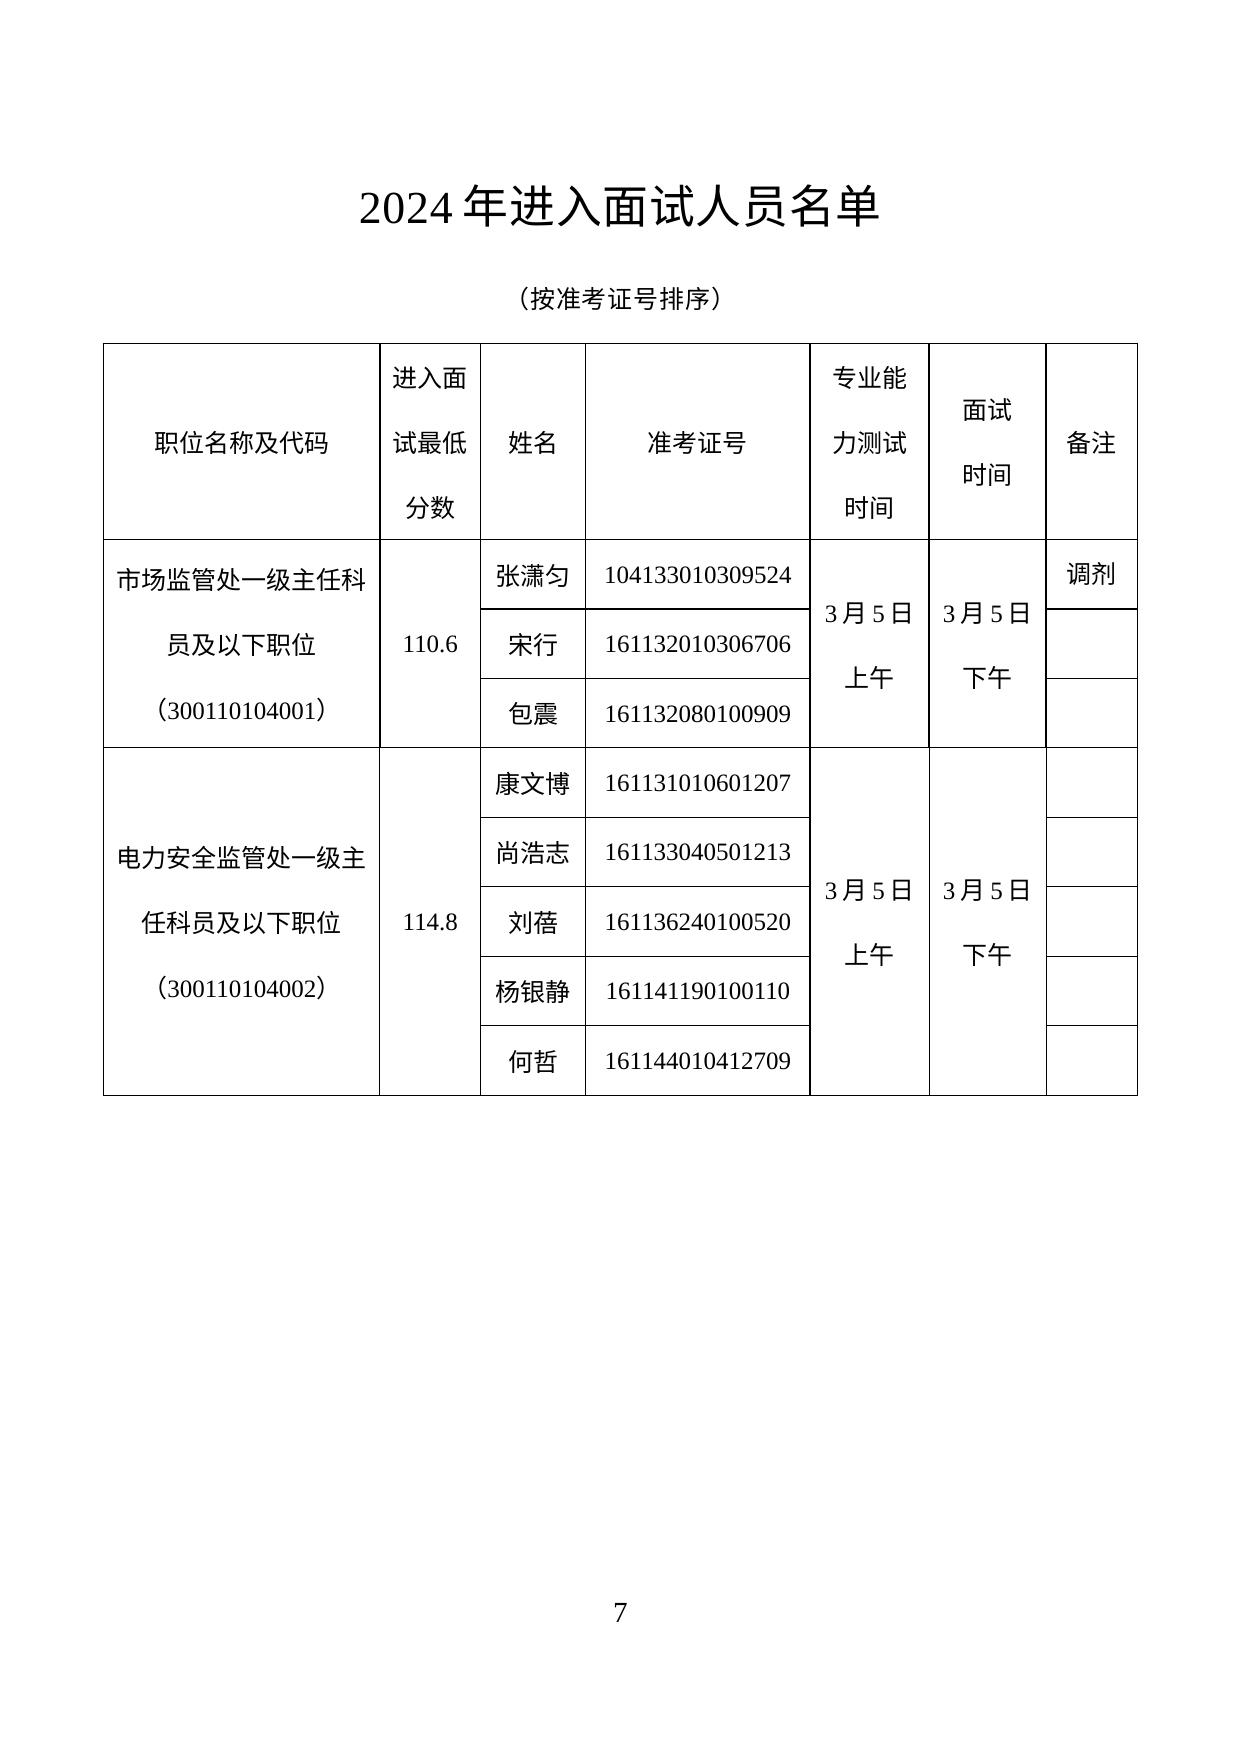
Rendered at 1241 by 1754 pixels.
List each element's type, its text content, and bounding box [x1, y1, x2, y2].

table_cell 104133010309524 [586, 540, 809, 608]
table_cell 161141190100110 [586, 957, 809, 1025]
table_cell 康文博 [481, 748, 585, 817]
table_cell 何哲 [481, 1026, 585, 1094]
table_cell 3月5日 上午 [811, 748, 929, 1094]
table_header 备注 [1047, 344, 1137, 539]
table_cell 电力安全监管处一级主任科员及以下职位（300110104002） [104, 748, 379, 1094]
table_cell 包震 [481, 679, 585, 747]
table_cell 110.6 [381, 540, 480, 747]
table_cell [1047, 679, 1137, 747]
table_header 职位名称及代码 [104, 344, 379, 539]
table_cell 刘蓓 [481, 887, 585, 956]
table_cell 尚浩志 [481, 818, 585, 886]
table_cell 161144010412709 [586, 1026, 809, 1094]
table_header 进入面试最低分数 [381, 344, 480, 539]
table_header 面试 时间 [930, 344, 1045, 539]
table_cell 3月5日 下午 [930, 540, 1045, 747]
text （按准考证号排序） [187, 265, 1053, 330]
table_cell [1047, 957, 1137, 1025]
table_cell 市场监管处一级主任科员及以下职位（300110104001） [104, 540, 379, 747]
table_header 姓名 [481, 344, 585, 539]
table_cell 3月5日 上午 [811, 540, 928, 747]
table_cell 114.8 [380, 748, 480, 1094]
table_cell 调剂 [1047, 540, 1137, 608]
table_header 专业能力测试时间 [811, 344, 928, 539]
table_cell 161133040501213 [586, 818, 809, 886]
table_cell 3月5日 下午 [930, 748, 1046, 1094]
table_cell 宋行 [481, 610, 585, 678]
table_cell [1047, 818, 1137, 886]
table_cell [1047, 610, 1137, 678]
table_header 准考证号 [586, 344, 809, 539]
table_cell 161132010306706 [586, 610, 809, 678]
table_cell [1047, 748, 1137, 817]
table_cell 161132080100909 [586, 679, 809, 747]
table_cell [1047, 887, 1137, 956]
table_cell 161131010601207 [586, 748, 809, 817]
table_cell 张潇匀 [481, 540, 585, 608]
text 2024年进入面试人员名单 [187, 155, 1053, 253]
table_cell 161136240100520 [586, 887, 809, 956]
table_cell 杨银静 [481, 957, 585, 1025]
table_cell [1047, 1026, 1137, 1094]
